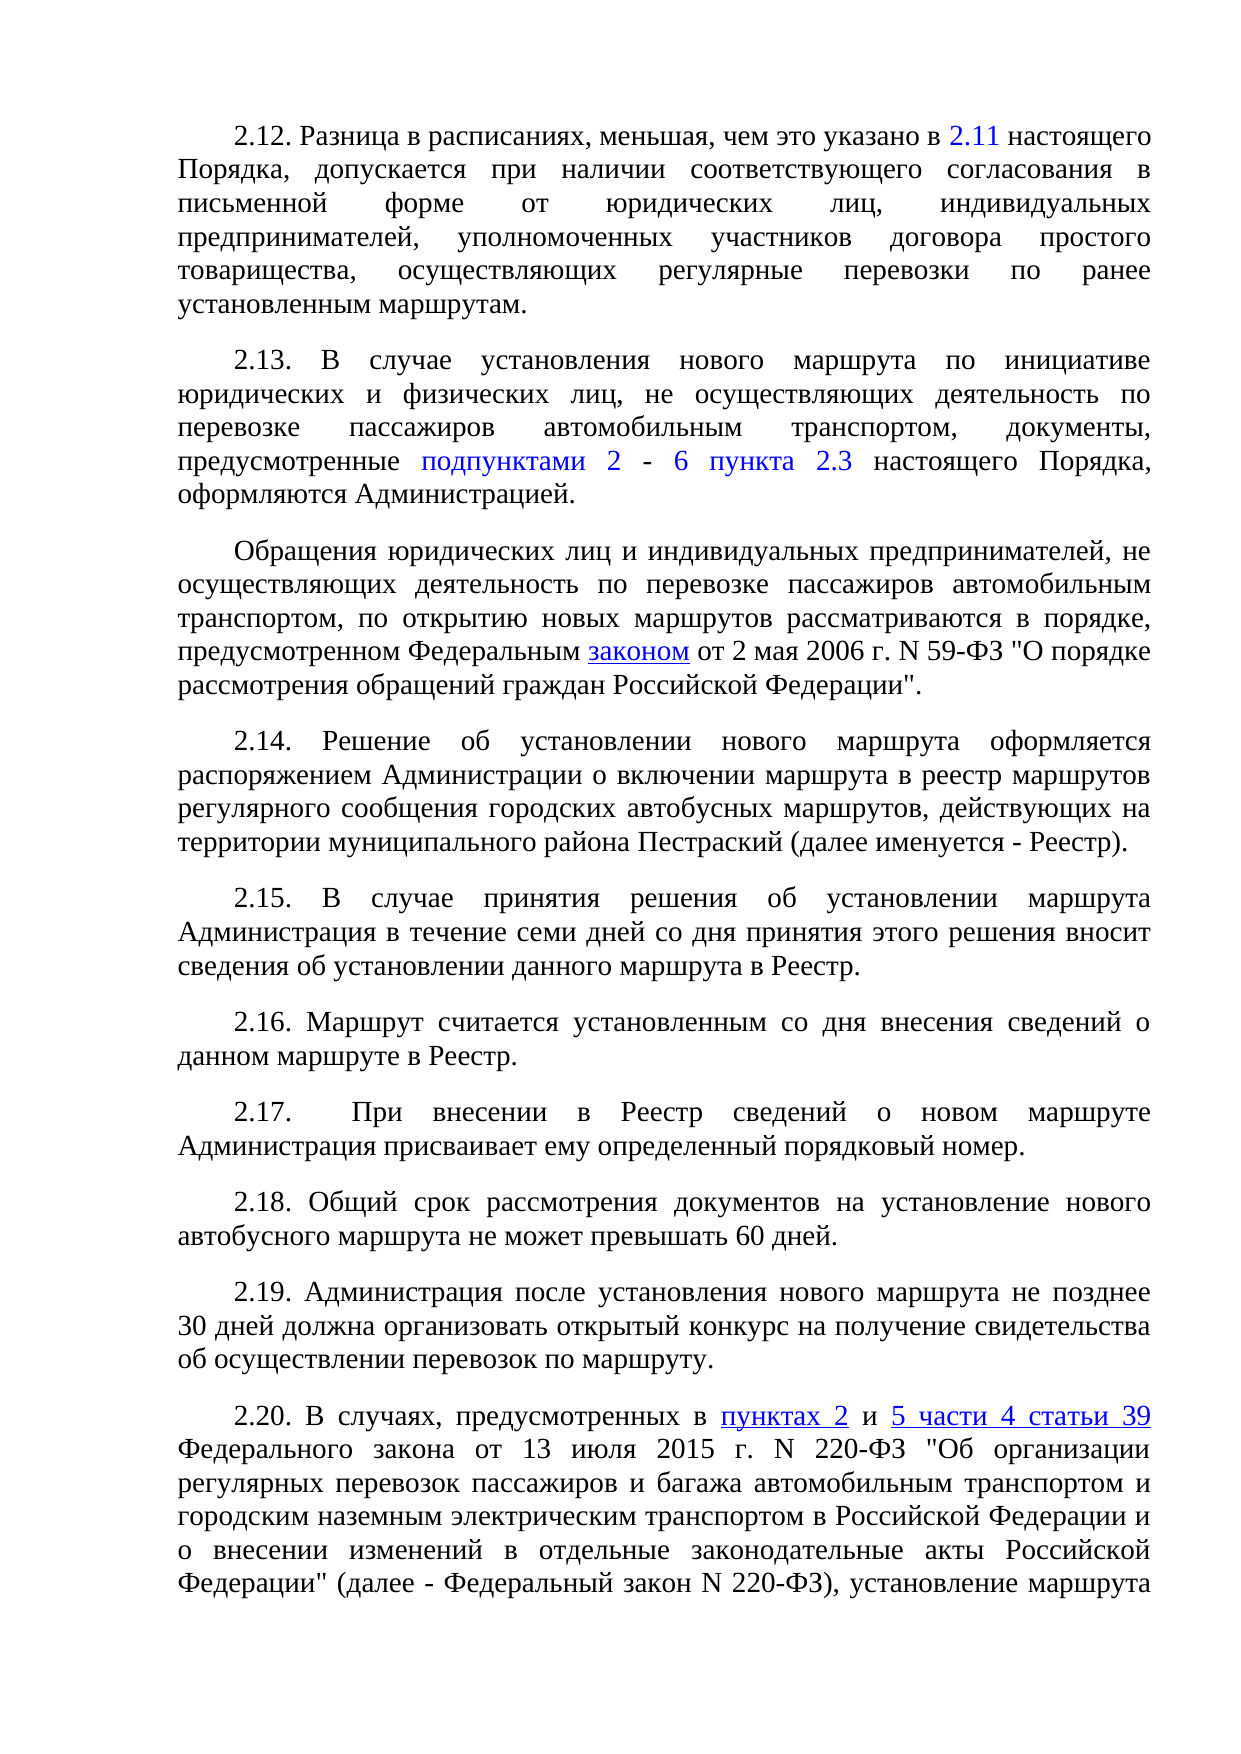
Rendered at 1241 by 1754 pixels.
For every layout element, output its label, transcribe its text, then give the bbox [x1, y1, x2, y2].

text Обращения юридических лиц и индивидуальных предпринимателей, не осуществляющих деятельность по перевозке пассажиров автомобильным транспортом, по открытию новых маршрутов рассматриваются в порядке, предусмотренном Федеральным законом от 2 мая 2006 г. N 59-ФЗ "О порядке рассмотрения обращений граждан Российской Федерации". [177, 533, 1152, 701]
text 2.18. Общий срок рассмотрения документов на установление нового автобусного маршрута не может превышать 60 дней. [177, 1184, 1152, 1251]
text 2.16. Маршрут считается установленным со дня внесения сведений о данном маршруте в Реестр. [177, 1004, 1152, 1071]
text 2.19. Администрация после установления нового маршрута не позднее 30 дней должна организовать открытый конкурс на получение свидетельства об осуществлении перевозок по маршруту. [177, 1274, 1152, 1375]
text 2.14. Решение об установлении нового маршрута оформляется распоряжением Администрации о включении маршрута в реестр маршрутов регулярного сообщения городских автобусных маршрутов, действующих на территории муниципального района Пестраский (далее именуется - Реестр). [177, 723, 1152, 858]
text 2.13. В случае установления нового маршрута по инициативе юридических и физических лиц, не осуществляющих деятельность по перевозке пассажиров автомобильным транспортом, документы, предусмотренные подпунктами 2 - 6 пункта 2.3 настоящего Порядка, оформляются Администрацией. [177, 342, 1152, 510]
text 2.12. Разница в расписаниях, меньшая, чем это указано в 2.11 настоящего Порядка, допускается при наличии соответствующего согласования в письменной форме от юридических лиц, индивидуальных предпринимателей, уполномоченных участников договора простого товарищества, осуществляющих регулярные перевозки по ранее установленным маршрутам. [177, 118, 1152, 319]
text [177, 1398, 1152, 1599]
text 2.17. При внесении в Реестр сведений о новом маршруте Администрация присваивает ему определенный порядковый номер. [177, 1094, 1152, 1161]
text 2.15. В случае принятия решения об установлении маршрута Администрация в течение семи дней со дня принятия этого решения вносит сведения об установлении данного маршрута в Реестр. [177, 881, 1152, 981]
